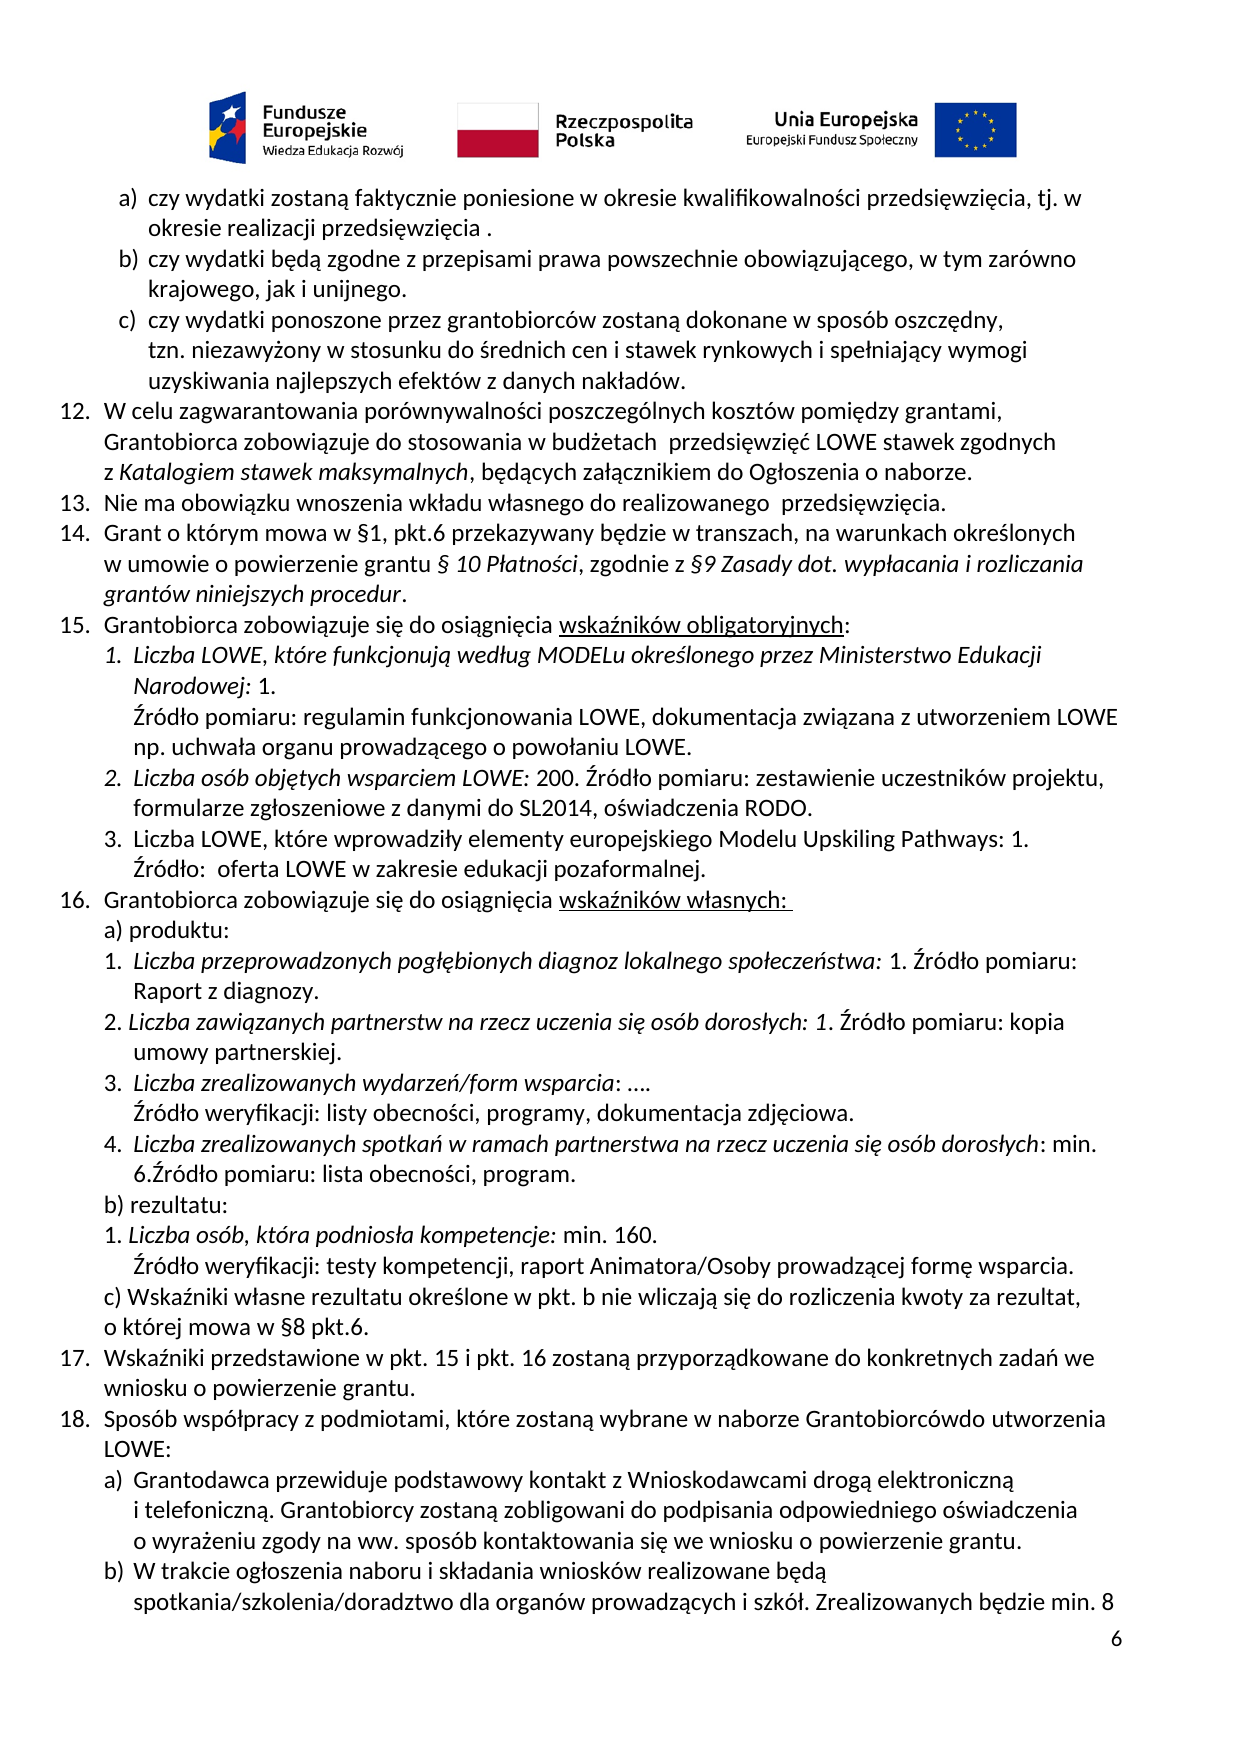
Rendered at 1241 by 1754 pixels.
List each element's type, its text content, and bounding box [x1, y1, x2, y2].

text 3. Liczba zrealizowanych wydarzeń/form wsparcia: …. [103, 1067, 1122, 1097]
list Grantodawca przewiduje podstawowy kontakt z Wnioskodawcami drogą elektroniczną i telefoniczną. Grantobiorcy zostaną zobligowani do podpisania odpowiedniego oświadczenia o wyrażeniu zgody na ww. sposób kontaktowania się we wniosku o powierzenie grantu. [103, 1464, 1122, 1555]
list W celu zagwarantowania porównywalności poszczególnych kosztów pomiędzy grantami, Grantobiorca zobowiązuje do stosowania w budżetach przedsięwzięć LOWE stawek zgodnych z Katalogiem stawek maksymalnych, będących załącznikiem do Ogłoszenia o naborze. [59, 396, 1122, 487]
picture [191, 73, 1034, 182]
text Źródło pomiaru: regulamin funkcjonowania LOWE, dokumentacja związana z utworzeniem LOWE np. uchwała organu prowadzącego o powołaniu LOWE. [133, 701, 1122, 762]
list czy wydatki ponoszone przez grantobiorców zostaną dokonane w sposób oszczędny, tzn. niezawyżony w stosunku do średnich cen i stawek rynkowych i spełniający wymogi uzyskiwania najlepszych efektów z danych nakładów. [118, 304, 1122, 396]
text 3. Liczba LOWE, które wprowadziły elementy europejskiego Modelu Upskiling Pathways: 1. [103, 823, 1122, 853]
text 1. Liczba LOWE, które funkcjonują według MODELu określonego przez Ministerstwo Edukacji Narodowej: 1. [103, 640, 1122, 701]
text c) Wskaźniki własne rezultatu określone w pkt. b nie wliczają się do rozliczenia kwoty za rezultat, o której mowa w §8 pkt.6. [103, 1281, 1122, 1342]
text Źródło: oferta LOWE w zakresie edukacji pozaformalnej. [133, 853, 1122, 884]
text 1. Liczba osób, która podniosła kompetencje: min. 160. [103, 1219, 1122, 1250]
text 2. Liczba osób objętych wsparciem LOWE: 200. Źródło pomiaru: zestawienie uczestników projektu, formularze zgłoszeniowe z danymi do SL2014, oświadczenia RODO. [103, 762, 1122, 823]
list Grant o którym mowa w §1, pkt.6 przekazywany będzie w transzach, na warunkach określonych w umowie o powierzenie grantu § 10 Płatności, zgodnie z §9 Zasady dot. wypłacania i rozliczania grantów niniejszych procedur. [59, 518, 1122, 609]
text a) produktu: [103, 914, 1122, 945]
text 17. Wskaźniki przedstawione w pkt. 15 i pkt. 16 zostaną przyporządkowane do konkretnych zadań we wniosku o powierzenie grantu. [59, 1342, 1122, 1403]
text 1. Liczba przeprowadzonych pogłębionych diagnoz lokalnego społeczeństwa: 1. Źródło pomiaru: Raport z diagnozy. [103, 945, 1122, 1006]
list Grantobiorca zobowiązuje się do osiągnięcia wskaźników obligatoryjnych: [59, 609, 1122, 640]
list czy wydatki będą zgodne z przepisami prawa powszechnie obowiązującego, w tym zarówno krajowego, jak i unijnego. [118, 243, 1122, 304]
text 2. Liczba zawiązanych partnerstw na rzecz uczenia się osób dorosłych: 1. Źródło pomiaru: kopia umowy partnerskiej. [103, 1006, 1122, 1067]
text b) rezultatu: [103, 1189, 1122, 1219]
text 16. Grantobiorca zobowiązuje się do osiągnięcia wskaźników własnych: [59, 884, 1122, 914]
list Źródło weryfikacji: testy kompetencji, raport Animatora/Osoby prowadzącej formę wsparcia. [133, 1250, 1122, 1281]
text 4. Liczba zrealizowanych spotkań w ramach partnerstwa na rzecz uczenia się osób dorosłych: min. 6.Źródło pomiaru: lista obecności, program. [103, 1128, 1122, 1189]
list Nie ma obowiązku wnoszenia wkładu własnego do realizowanego przedsięwzięcia. [59, 487, 1122, 518]
list Źródło weryfikacji: listy obecności, programy, dokumentacja zdjęciowa. [133, 1097, 1122, 1128]
text 18. Sposób współpracy z podmiotami, które zostaną wybrane w naborze Grantobiorcówdo utworzenia LOWE: [59, 1403, 1122, 1464]
list czy wydatki zostaną faktycznie poniesione w okresie kwalifikowalności przedsięwzięcia, tj. w okresie realizacji przedsięwzięcia . [118, 182, 1122, 243]
